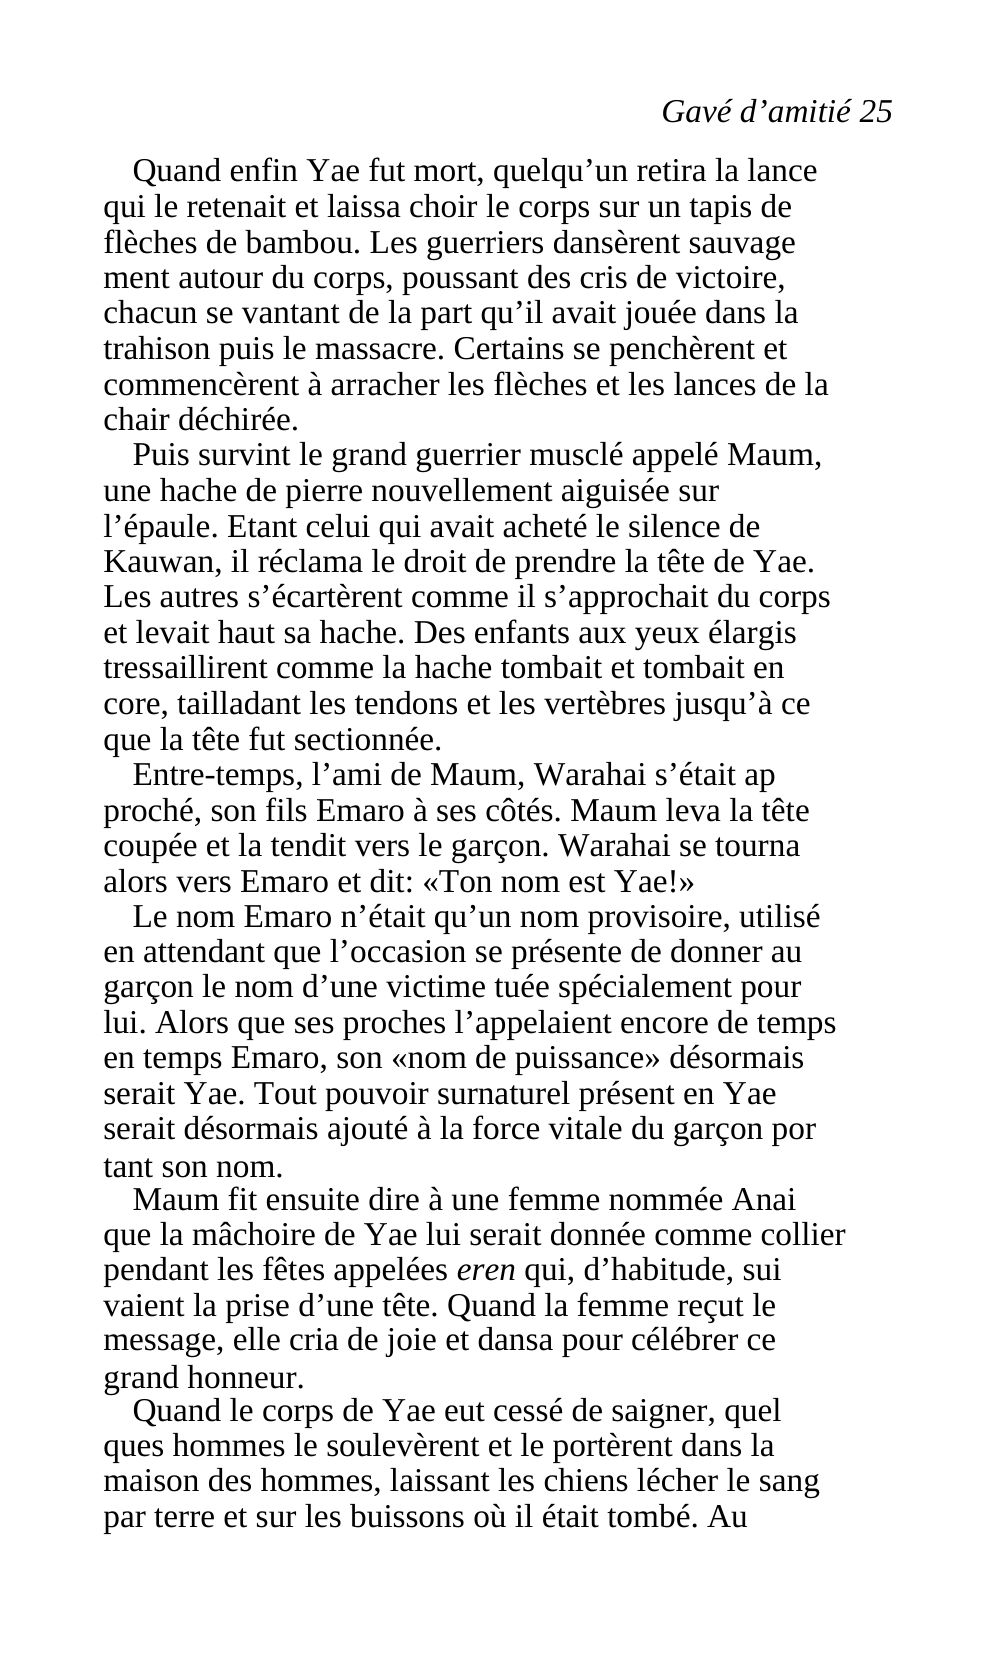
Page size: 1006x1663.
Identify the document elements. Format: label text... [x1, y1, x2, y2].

text Les autres s’écartèrent comme il s’approchait du corps [103, 579, 896, 615]
text flèches de bambou. Les guerriers dansèrent sauvage [103, 225, 896, 260]
text que la mâchoire de Yae lui serait donnée comme collier [103, 1217, 896, 1252]
text Entre-temps, l’ami de Maum, Warahai s’était ap [103, 757, 896, 792]
text commencèrent à arracher les flèches et les lances de la [103, 367, 896, 402]
text tressaillirent comme la hache tombait et tombait en [103, 650, 896, 686]
text garçon le nom d’une victime tuée spécialement pour [103, 969, 896, 1004]
text Puis survint le grand guerrier musclé appelé Maum, [103, 437, 896, 472]
text Quand le corps de Yae eut cessé de saigner, quel [103, 1396, 896, 1428]
text grand honneur. [103, 1357, 896, 1396]
text que la tête fut sectionnée. [103, 721, 896, 757]
text Maum fit ensuite dire à une femme nommée Anai [103, 1185, 896, 1217]
text maison des hommes, laissant les chiens lécher le sang [103, 1463, 896, 1498]
text tant son nom. [103, 1146, 896, 1185]
text Quand enfin Yae fut mort, quelqu’un retira la lance [103, 151, 896, 189]
text Le nom Emaro n’était qu’un nom provisoire, utilisé [103, 899, 896, 934]
text serait désormais ajouté à la force vitale du garçon por [103, 1112, 896, 1146]
text Kauwan, il réclama le droit de prendre la tête de Yae. [103, 544, 896, 579]
text vaient la prise d’une tête. Quand la femme reçut le [103, 1287, 896, 1323]
text Gavé d’amitié 25 [103, 91, 896, 124]
text en attendant que l’occasion se présente de donner au [103, 934, 896, 969]
text serait Yae. Tout pouvoir surnaturel présent en Yae [103, 1076, 896, 1112]
text message, elle cria de joie et dansa pour célébrer ce [103, 1323, 896, 1357]
text ment autour du corps, poussant des cris de victoire, [103, 260, 896, 295]
text pendant les fêtes appelées eren qui, d’habitude, sui [103, 1252, 896, 1287]
text proché, son fils Emaro à ses côtés. Maum leva la tête [103, 792, 896, 828]
text alors vers Emaro et dit: «Ton nom est Yae!» [103, 863, 896, 899]
text core, tailladant les tendons et les vertèbres jusqu’à ce [103, 686, 896, 721]
text par terre et sur les buissons où il était tombé. Au [103, 1498, 896, 1534]
text l’épaule. Etant celui qui avait acheté le silence de [103, 508, 896, 544]
text en temps Emaro, son «nom de puissance» désormais [103, 1040, 896, 1076]
text et levait haut sa hache. Des enfants aux yeux élargis [103, 615, 896, 650]
text qui le retenait et laissa choir le corps sur un tapis de [103, 189, 896, 225]
text ques hommes le soulevèrent et le portèrent dans la [103, 1428, 896, 1463]
text chacun se vantant de la part qu’il avait jouée dans la [103, 295, 896, 331]
text coupée et la tendit vers le garçon. Warahai se tourna [103, 828, 896, 863]
text trahison puis le massacre. Certains se penchèrent et [103, 331, 896, 367]
text lui. Alors que ses proches l’appelaient encore de temps [103, 1004, 896, 1040]
text chair déchirée. [103, 402, 896, 437]
text une hache de pierre nouvellement aiguisée sur [103, 472, 896, 508]
